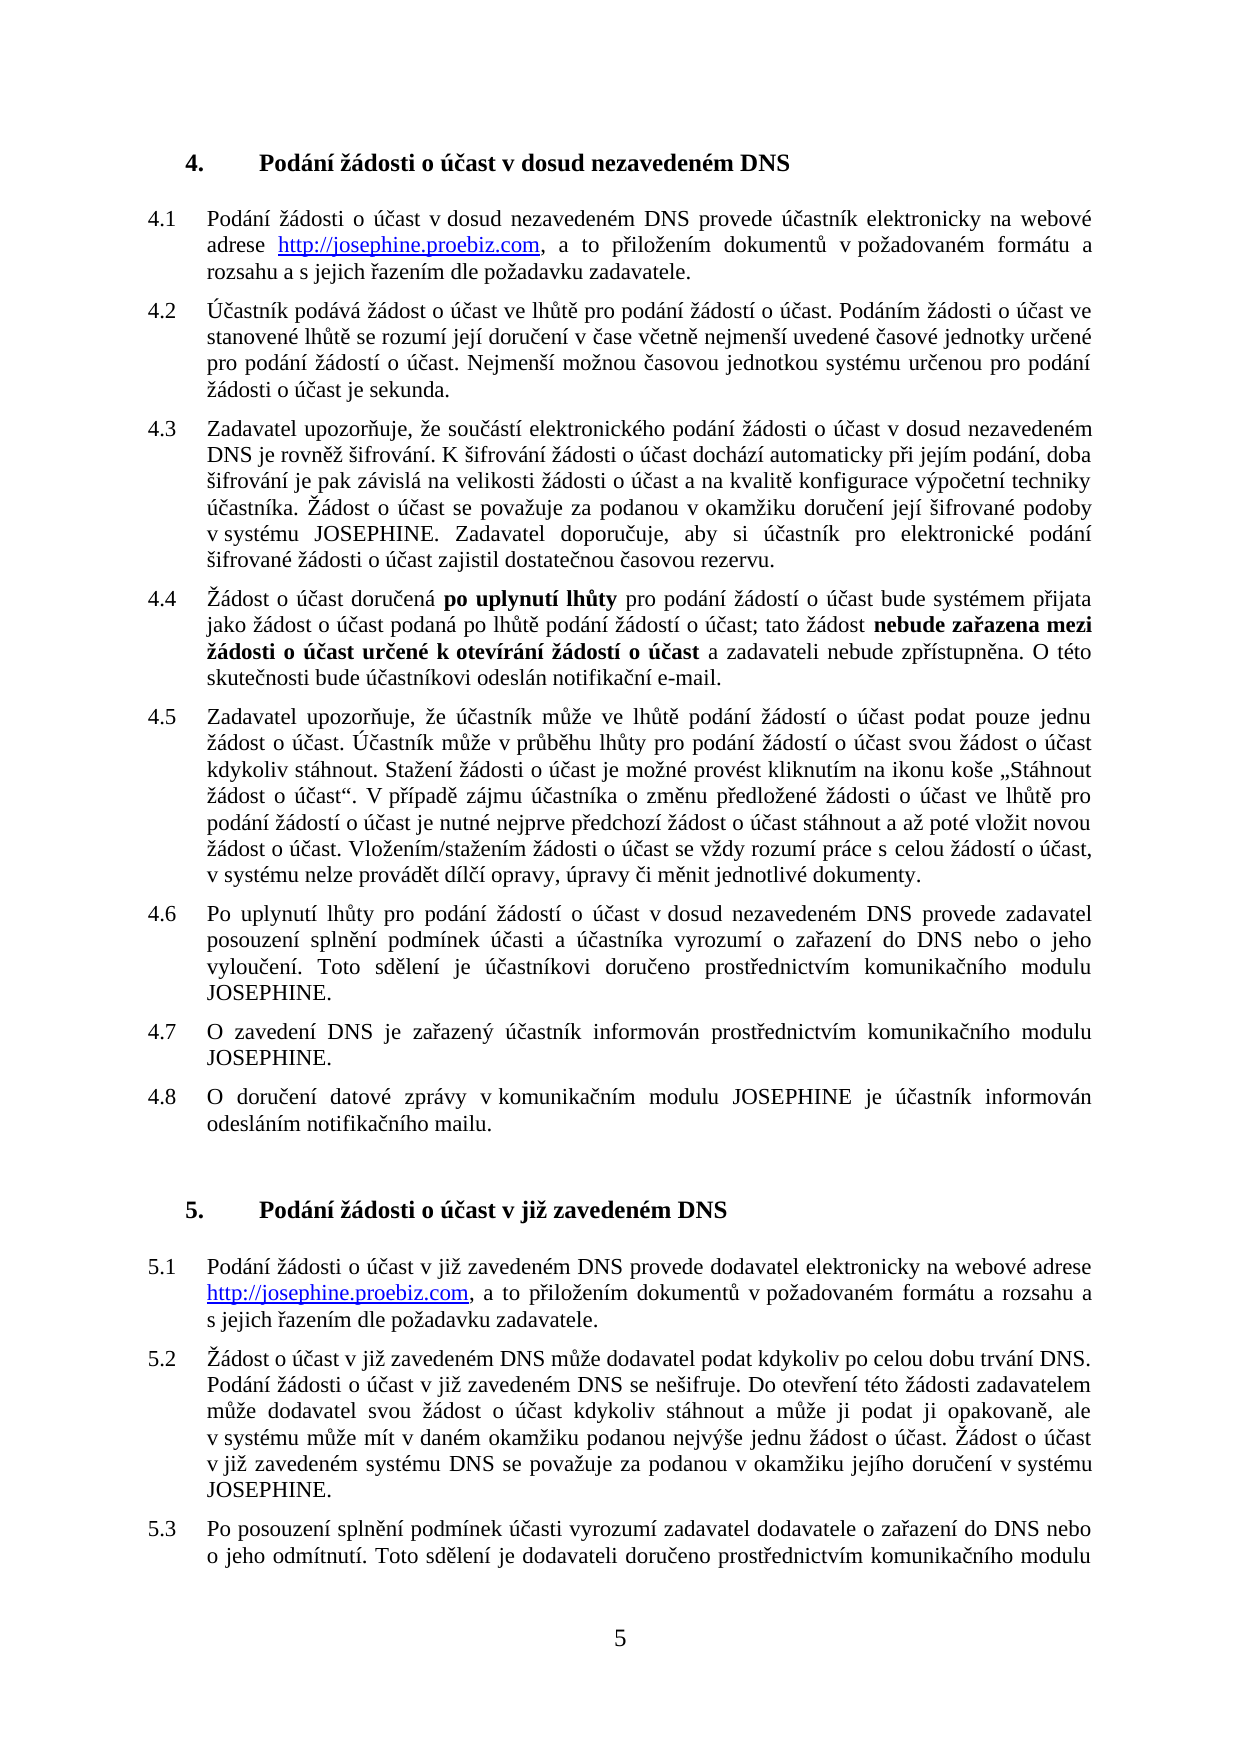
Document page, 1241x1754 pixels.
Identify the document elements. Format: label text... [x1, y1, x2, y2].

text 4.2 Účastník podává žádost o účast ve lhůtě pro podání žádostí o účast. Podáním žádosti o účast ve stanovené lhůtě se rozumí její doručení v čase včetně nejmenší uvedené časové jednotky určené pro podání žádostí o účast. Nejmenší možnou časovou jednotkou systému určenou pro podání žádosti o účast je sekunda. [148, 297, 1093, 402]
subtitle Podání žádosti o účast v již zavedeném DNS [185, 1196, 1093, 1224]
text 4.6 Po uplynutí lhůty pro podání žádostí o účast v dosud nezavedeném DNS provede zadavatel posouzení splnění podmínek účasti a účastníka vyrozumí o zařazení do DNS nebo o jeho vyloučení. Toto sdělení je účastníkovi doručeno prostřednictvím komunikačního modulu JOSEPHINE. [148, 900, 1093, 1006]
text 5.2 Žádost o účast v již zavedeném DNS může dodavatel podat kdykoliv po celou dobu trvání DNS. Podání žádosti o účast v již zavedeném DNS se nešifruje. Do otevření této žádosti zadavatelem může dodavatel svou žádost o účast kdykoliv stáhnout a může ji podat ji opakovaně, ale v systému může mít v daném okamžiku podanou nejvýše jednu žádost o účast. Žádost o účast v již zavedeném systému DNS se považuje za podanou v okamžiku jejího doručení v systému JOSEPHINE. [148, 1345, 1093, 1503]
subtitle Podání žádosti o účast v dosud nezavedeném DNS [185, 148, 1093, 176]
text 4.1 Podání žádosti o účast v dosud nezavedeném DNS provede účastník elektronicky na webové adrese http://josephine.proebiz.com, a to přiložením dokumentů v požadovaném formátu a rozsahu a s jejich řazením dle požadavku zadavatele. [148, 205, 1093, 284]
text 4.3 Zadavatel upozorňuje, že součástí elektronického podání žádosti o účast v dosud nezavedeném DNS je rovněž šifrování. K šifrování žádosti o účast dochází automaticky při jejím podání, doba šifrování je pak závislá na velikosti žádosti o účast a na kvalitě konfigurace výpočetní techniky účastníka. Žádost o účast se považuje za podanou v okamžiku doručení její šifrované podoby v systému JOSEPHINE. Zadavatel doporučuje, aby si účastník pro elektronické podání šifrované žádosti o účast zajistil dostatečnou časovou rezervu. [148, 414, 1093, 573]
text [148, 1515, 1093, 1568]
text 4.8 O doručení datové zprávy v komunikačním modulu JOSEPHINE je účastník informován odesláním notifikačního mailu. [148, 1083, 1093, 1136]
text 5.1 Podání žádosti o účast v již zavedeném DNS provede dodavatel elektronicky na webové adrese http://josephine.proebiz.com, a to přiložením dokumentů v požadovaném formátu a rozsahu a s jejich řazením dle požadavku zadavatele. [148, 1253, 1093, 1332]
text 4.7 O zavedení DNS je zařazený účastník informován prostřednictvím komunikačního modulu JOSEPHINE. [148, 1018, 1093, 1071]
text 4.5 Zadavatel upozorňuje, že účastník může ve lhůtě podání žádostí o účast podat pouze jednu žádost o účast. Účastník může v průběhu lhůty pro podání žádostí o účast svou žádost o účast kdykoliv stáhnout. Stažení žádosti o účast je možné provést kliknutím na ikonu koše „Stáhnout žádost o účast“. V případě zájmu účastníka o změnu předložené žádosti o účast ve lhůtě pro podání žádostí o účast je nutné nejprve předchozí žádost o účast stáhnout a až poté vložit novou žádost o účast. Vložením/stažením žádosti o účast se vždy rozumí práce s celou žádostí o účast, v systému nelze provádět dílčí opravy, úpravy či měnit jednotlivé dokumenty. [148, 703, 1093, 888]
text 4.4 Žádost o účast doručená po uplynutí lhůty pro podání žádostí o účast bude systémem přijata jako žádost o účast podaná po lhůtě podání žádostí o účast; tato žádost nebude zařazena mezi žádosti o účast určené k otevírání žádostí o účast a zadavateli nebude zpřístupněna. O této skutečnosti bude účastníkovi odeslán notifikační e-mail. [148, 585, 1093, 691]
